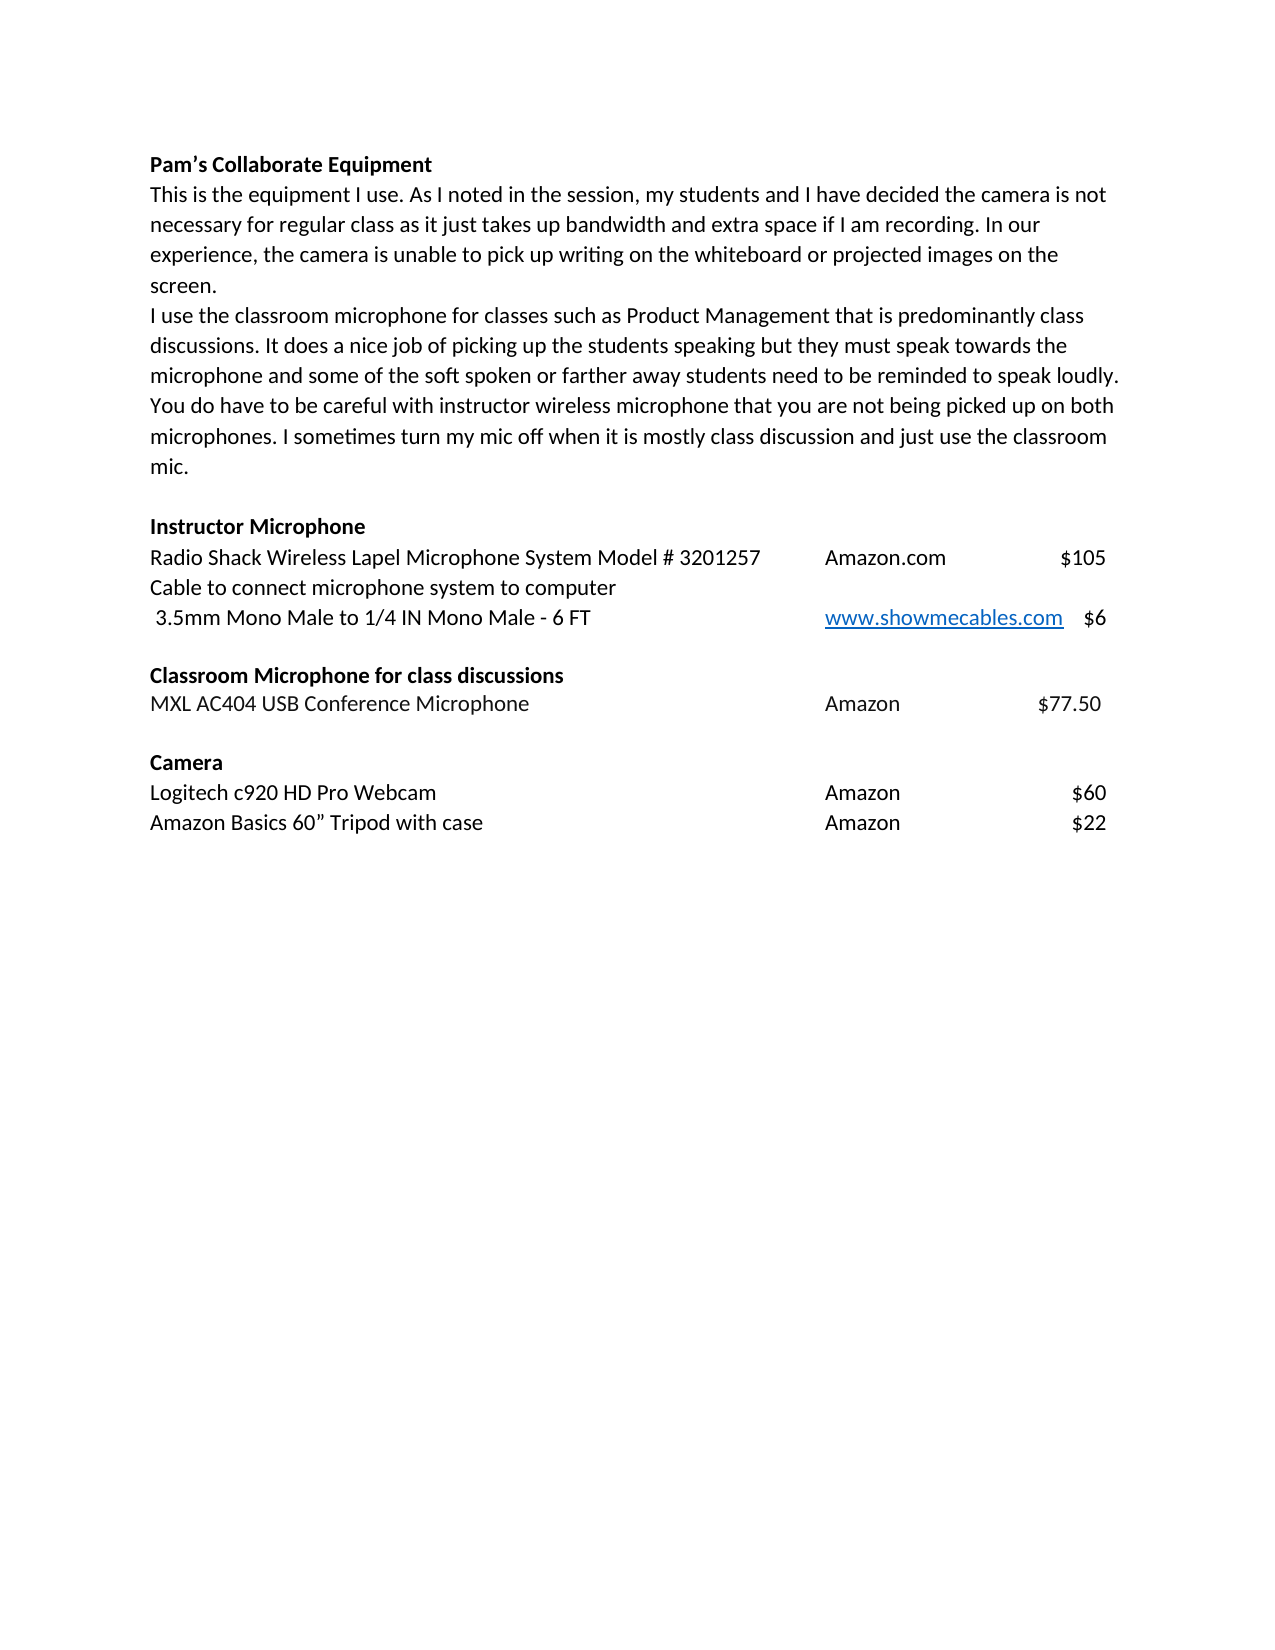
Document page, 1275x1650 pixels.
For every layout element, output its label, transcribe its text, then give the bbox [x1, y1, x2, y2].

text Camera [150, 748, 1125, 776]
text I use the classroom microphone for classes such as Product Management that is predominantly class discussions. It does a nice job of picking up the students speaking but they must speak towards the microphone and some of the soft spoken or farther away students need to be reminded to speak loudly. You do have to be careful with instructor wireless microphone that you are not being picked up on both microphones. I sometimes turn my mic off when it is mostly class discussion and just use the classroom mic. [150, 301, 1125, 480]
text Cable to connect microphone system to computer 3.5mm Mono Male to 1/4 IN Mono Male - 6 FT www.showmecables.com $6 [150, 573, 1125, 631]
text Pam’s Collaborate Equipment [150, 150, 1125, 178]
text This is the equipment I use. As I noted in the session, my students and I have decided the camera is not necessary for regular class as it just takes up bandwidth and extra space if I am recording. In our experience, the camera is unable to pick up writing on the whiteboard or projected images on the screen. [150, 180, 1125, 299]
text Radio Shack Wireless Lapel Microphone System Model # 3201257 Amazon.com $105 [150, 543, 1125, 571]
subtitle MXL AC404 USB Conference Microphone Amazon $77.50 [150, 689, 1125, 717]
subtitle Classroom Microphone for class discussions [150, 661, 1125, 689]
text Instructor Microphone [150, 512, 1125, 541]
text Logitech c920 HD Pro Webcam Amazon $60 [150, 778, 1125, 806]
text Amazon Basics 60” Tripod with case Amazon $22 [150, 808, 1125, 836]
